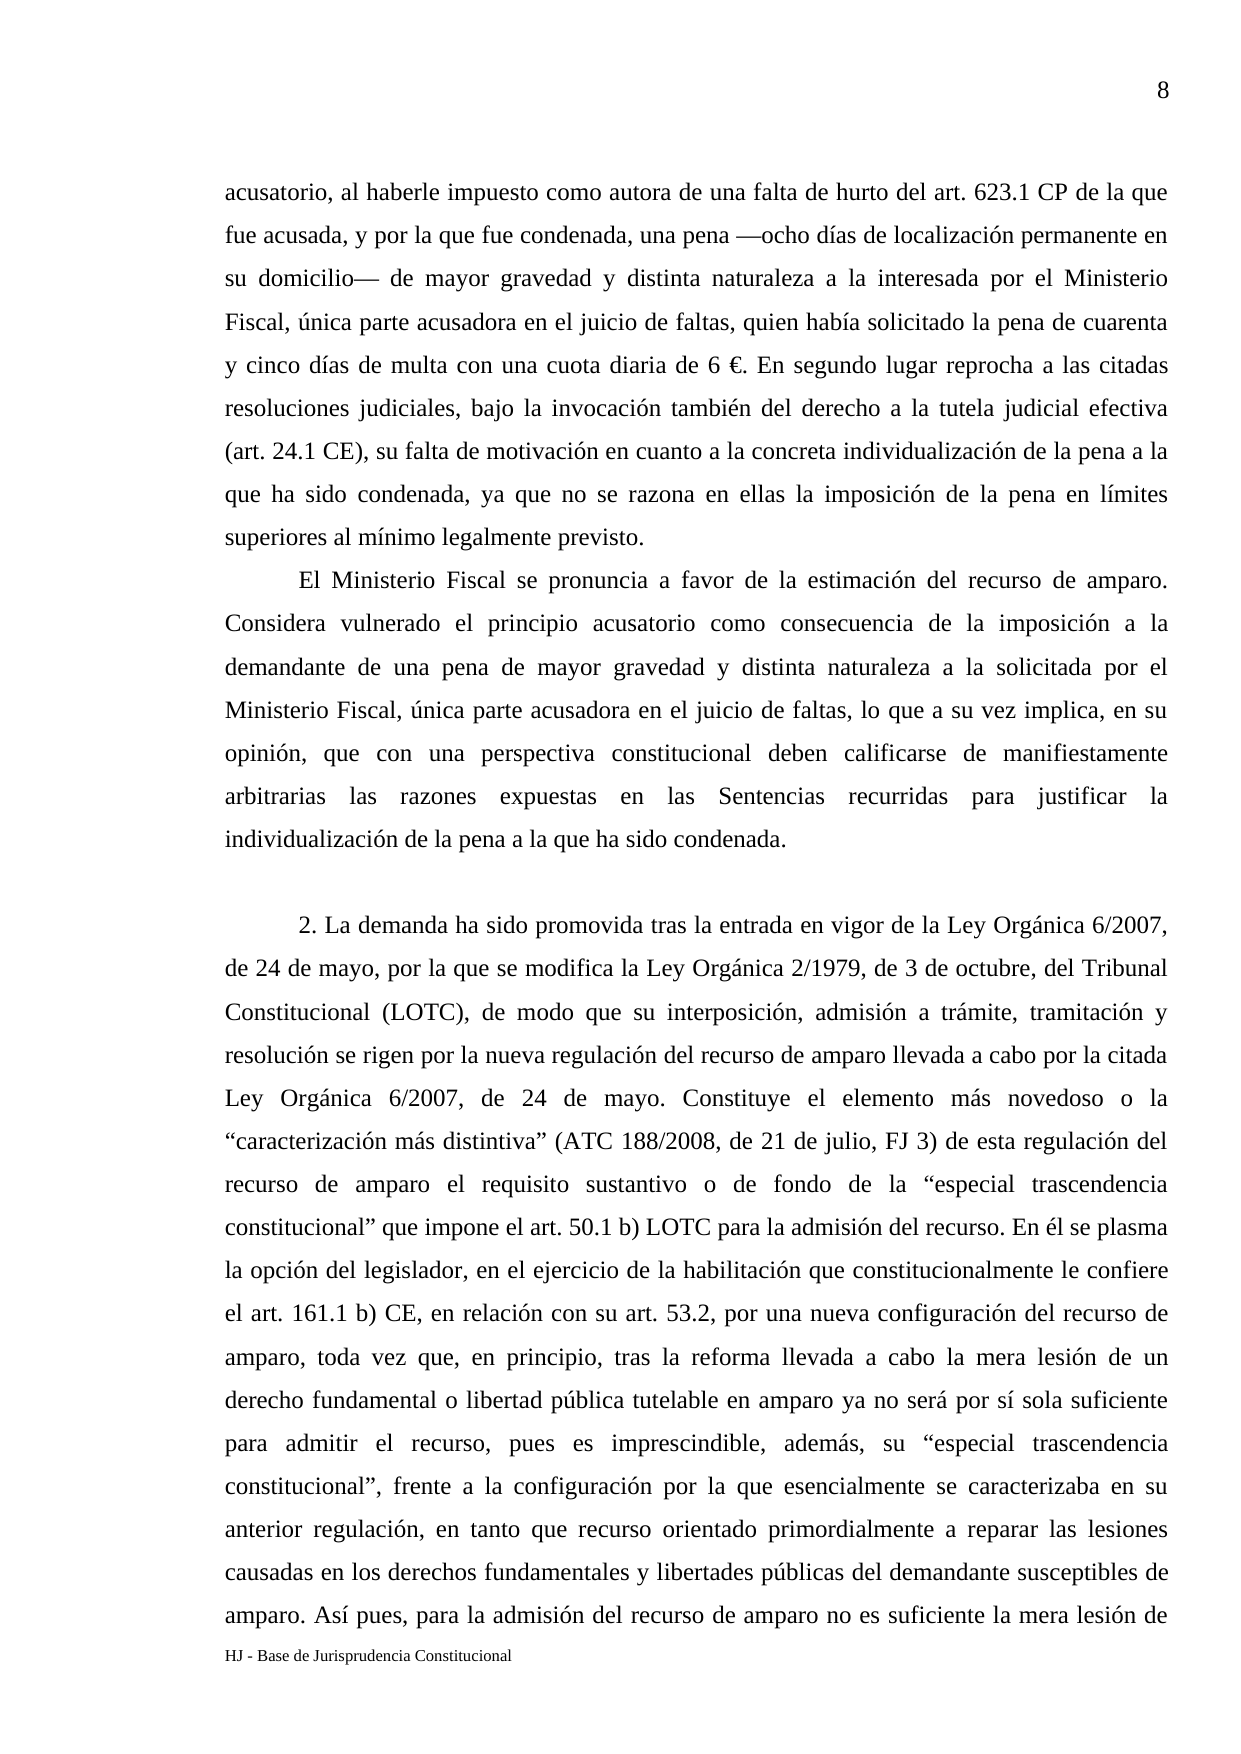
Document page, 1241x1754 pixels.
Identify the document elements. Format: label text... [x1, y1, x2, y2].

text El Ministerio Fiscal se pronuncia a favor de la estimación del recurso de amparo. Considera vulnerado el principio acusatorio como consecuencia de la imposición a la demandante de una pena de mayor gravedad y distinta naturaleza a la solicitada por el Ministerio Fiscal, única parte acusadora en el juicio de faltas, lo que a su vez implica, en su opinión, que con una perspectiva constitucional deben calificarse de manifiestamente arbitrarias las razones expuestas en las Sentencias recurridas para justificar la individualización de la pena a la que ha sido condenada. [224, 565, 1169, 853]
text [224, 910, 1169, 1629]
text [224, 177, 1169, 551]
